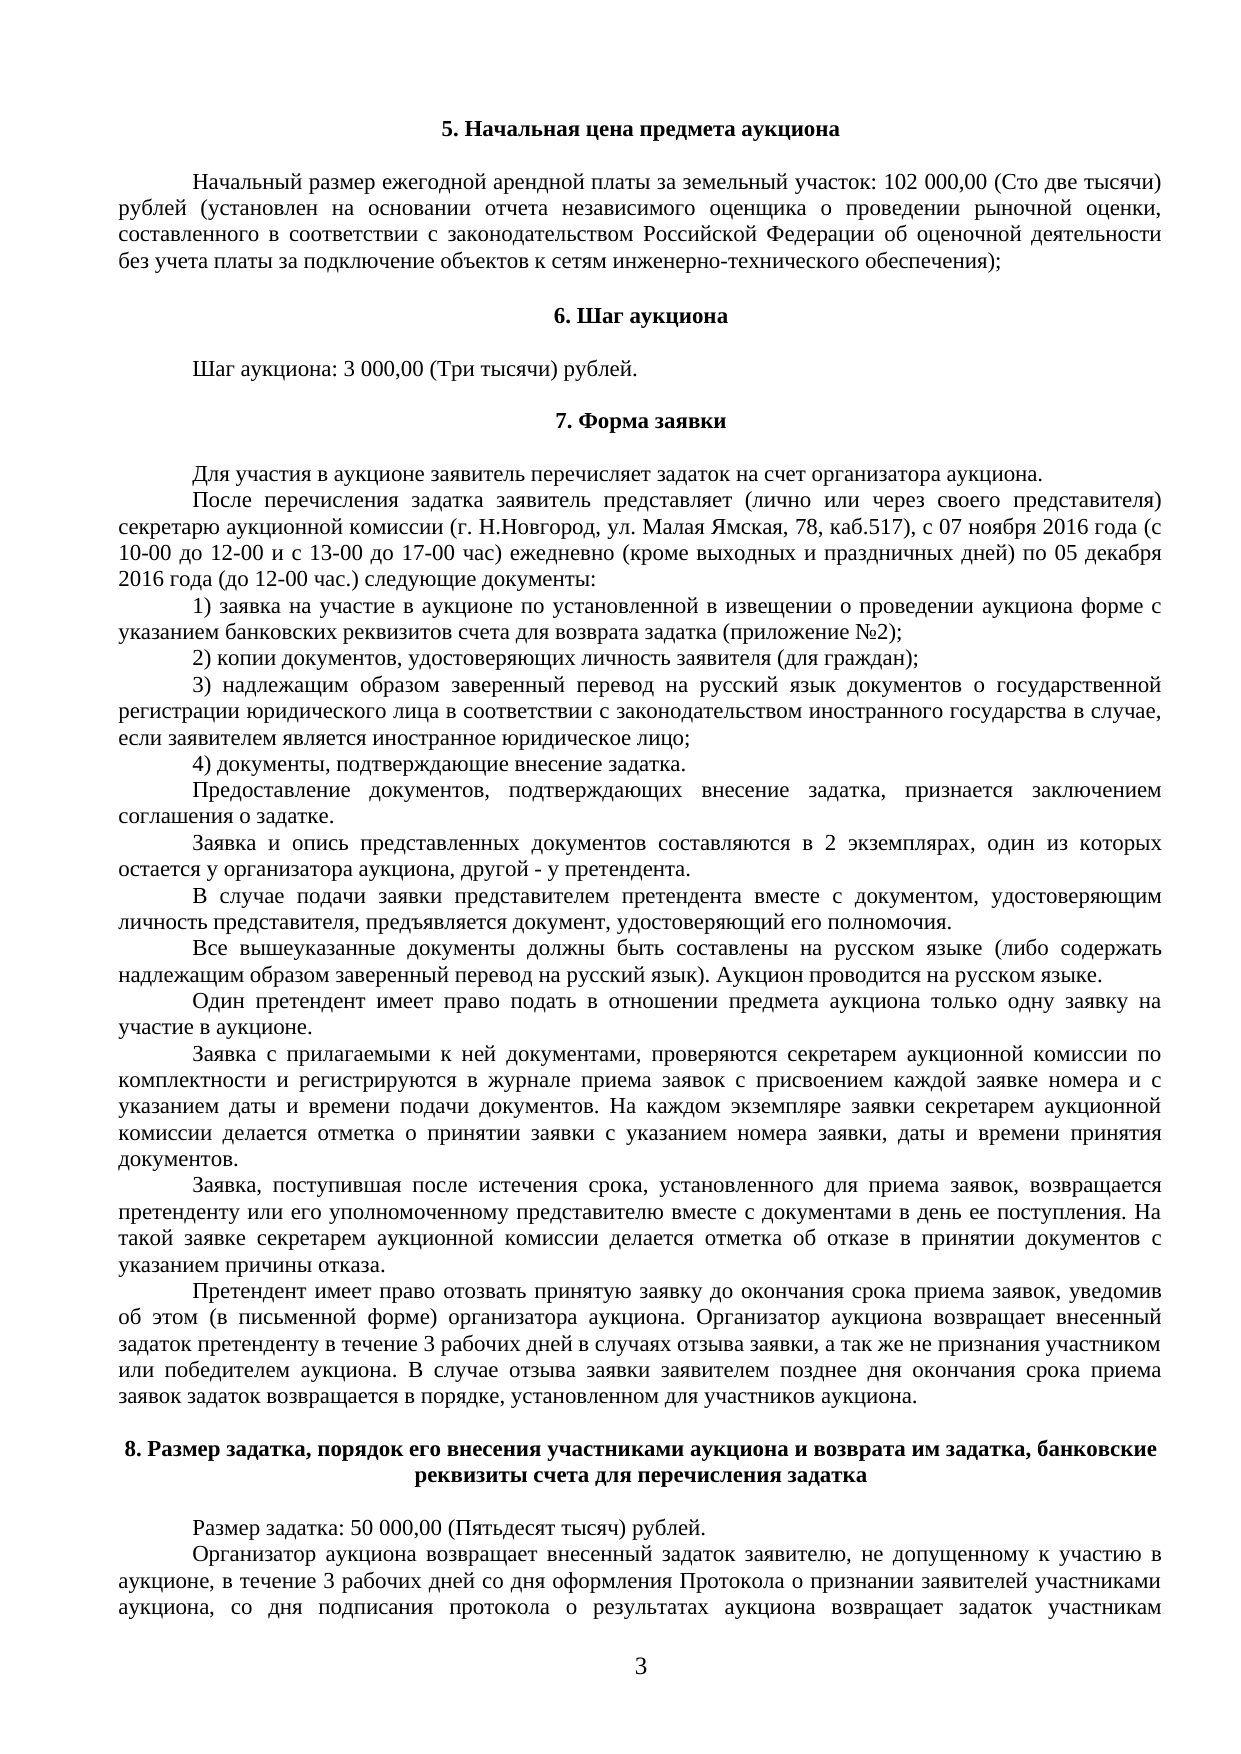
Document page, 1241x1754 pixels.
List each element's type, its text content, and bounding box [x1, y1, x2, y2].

text 6. Шаг аукциона [118, 302, 1163, 328]
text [118, 1541, 1163, 1619]
text Заявка, поступившая после истечения срока, установленного для приема заявок, возвращается претенденту или его уполномоченному представителю вместе с документами в день ее поступления. На такой заявке секретарем аукционной комиссии делается отметка об отказе в принятии документов с указанием причины отказа. [118, 1172, 1163, 1277]
text После перечисления задатка заявитель представляет (лично или через своего представителя) секретарю аукционной комиссии (г. Н.Новгород, ул. Малая Ямская, 78, каб.517), с 07 ноября 2016 года (с 10-00 до 12-00 и с 13-00 до 17-00 час) ежедневно (кроме выходных и праздничных дней) по 05 декабря 2016 года (до 12-00 час.) следующие документы: [118, 486, 1163, 592]
text Размер задатка: 50 000,00 (Пятьдесят тысяч) рублей. [118, 1514, 1163, 1541]
text Заявка с прилагаемыми к ней документами, проверяются секретарем аукционной комиссии по комплектности и регистрируются в журнале приема заявок с присвоением каждой заявке номера и с указанием даты и времени подачи документов. На каждом экземпляре заявки секретарем аукционной комиссии делается отметка о принятии заявки с указанием номера заявки, даты и времени принятия документов. [118, 1040, 1163, 1172]
text Заявка и опись представленных документов составляются в 2 экземплярах, один из которых остается у организатора аукциона, другой - у претендента. [118, 829, 1163, 882]
text В случае подачи заявки представителем претендента вместе с документом, удостоверяющим личность представителя, предъявляется документ, удостоверяющий его полномочия. [118, 882, 1163, 934]
text Предоставление документов, подтверждающих внесение задатка, признается заключением соглашения о задатке. [118, 776, 1163, 829]
text 8. Размер задатка, порядок его внесения участниками аукциона и возврата им задатка, банковские реквизиты счета для перечисления задатка [118, 1435, 1163, 1488]
text Для участия в аукционе заявитель перечисляет задаток на счет организатора аукциона. [118, 460, 1163, 486]
text 1) заявка на участие в аукционе по установленной в извещении о проведении аукциона форме с указанием банковских реквизитов счета для возврата задатка (приложение №2); [118, 592, 1163, 644]
text 7. Форма заявки [118, 407, 1163, 434]
text Все вышеуказанные документы должны быть составлены на русском языке (либо содержать надлежащим образом заверенный перевод на русский язык). Аукцион проводится на русском языке. [118, 934, 1163, 987]
text Шаг аукциона: 3 000,00 (Три тысячи) рублей. [118, 354, 1163, 381]
text 3) надлежащим образом заверенный перевод на русский язык документов о государственной регистрации юридического лица в соответствии с законодательством иностранного государства в случае, если заявителем является иностранное юридическое лицо; [118, 671, 1163, 750]
text 4) документы, подтверждающие внесение задатка. [118, 750, 1163, 776]
text 5. Начальная цена предмета аукциона [118, 115, 1163, 141]
text Претендент имеет право отозвать принятую заявку до окончания срока приема заявок, уведомив об этом (в письменной форме) организатора аукциона. Организатор аукциона возвращает внесенный задаток претенденту в течение 3 рабочих дней в случаях отзыва заявки, а так же не признания участником или победителем аукциона. В случае отзыва заявки заявителем позднее дня окончания срока приема заявок задаток возвращается в порядке, установленном для участников аукциона. [118, 1277, 1163, 1409]
text 2) копии документов, удостоверяющих личность заявителя (для граждан); [118, 644, 1163, 671]
text Начальный размер ежегодной арендной платы за земельный участок: 102 000,00 (Сто две тысячи) рублей (установлен на основании отчета независимого оценщика о проведении рыночной оценки, составленного в соответствии с законодательством Российской Федерации об оценочной деятельности без учета платы за подключение объектов к сетям инженерно-технического обеспечения); [118, 168, 1163, 273]
text Один претендент имеет право подать в отношении предмета аукциона только одну заявку на участие в аукционе. [118, 987, 1163, 1040]
